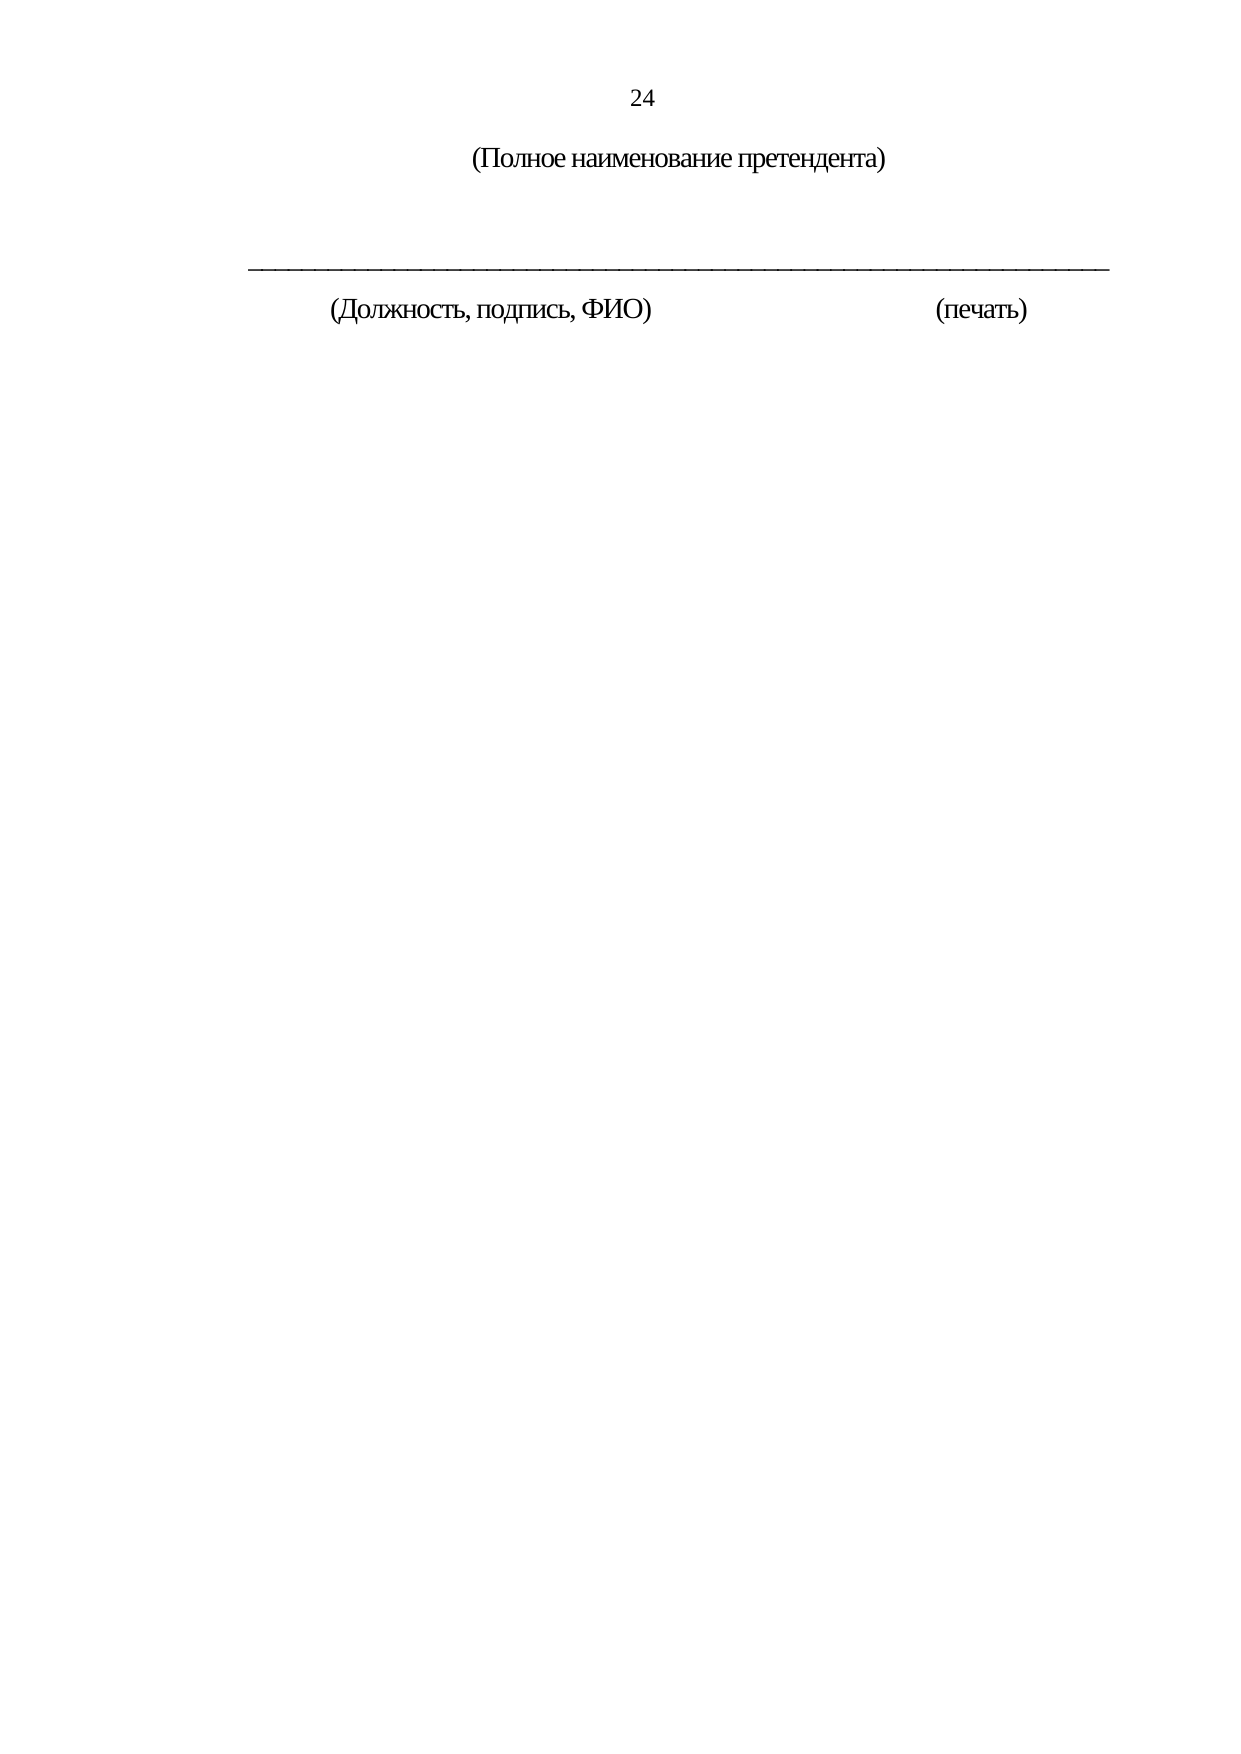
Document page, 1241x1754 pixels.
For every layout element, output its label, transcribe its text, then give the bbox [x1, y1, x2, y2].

text (Должность, подпись, ФИО) (печать) [118, 291, 1167, 324]
text (Полное наименование претендента) [118, 140, 1167, 174]
text _________________________________________________________________ [118, 241, 1167, 274]
